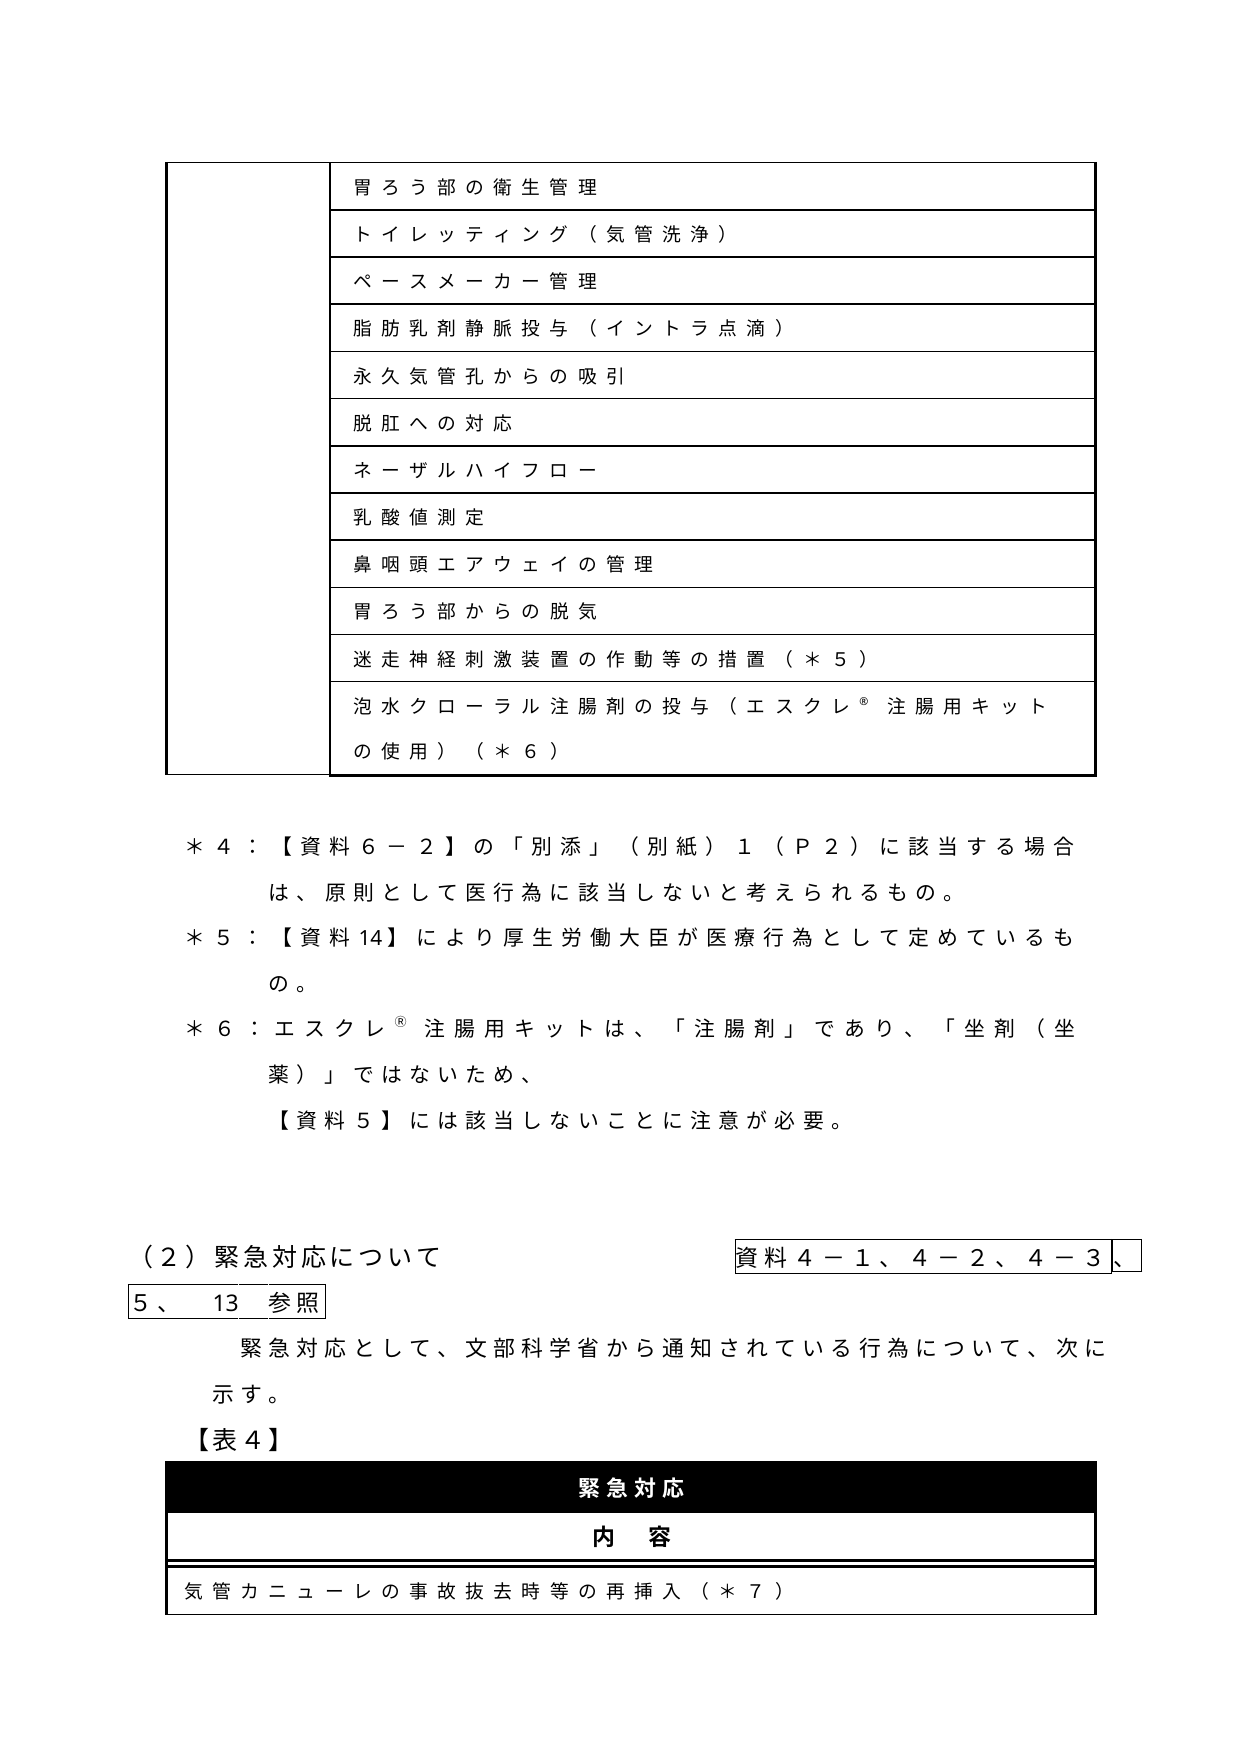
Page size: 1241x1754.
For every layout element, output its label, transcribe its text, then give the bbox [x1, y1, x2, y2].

table_cell 泡水クローラル注腸剤の投与（エスクレ®注腸用キットの使用）（＊６） [331, 682, 1094, 774]
text ＊５：【資料14】により厚生労働大臣が医療行為として定めているもの。 [178, 914, 1083, 1005]
table_cell 乳酸値測定 [331, 494, 1094, 539]
text 【資料５】には該当しないことに注意が必要。 [128, 1096, 1083, 1142]
table_cell ネーザルハイフロー [331, 447, 1094, 492]
table_cell 内 容 [168, 1513, 1094, 1559]
table_cell 永久気管孔からの吸引 [331, 352, 1094, 398]
table_cell 鼻咽頭エアウェイの管理 [331, 541, 1094, 586]
table_cell 胃ろう部からの脱気 [331, 588, 1094, 634]
text ＊６：エスクレⓇ注腸用キットは、「注腸剤」であり、「坐剤（坐薬）」ではないため、 [178, 1005, 1083, 1096]
table_cell 気管カニューレの事故抜去時等の再挿入（＊７） [168, 1568, 1094, 1614]
table_cell 脂肪乳剤静脈投与（イントラ点滴） [331, 305, 1094, 351]
table_cell 脱肛への対応 [331, 399, 1094, 445]
table_header 緊急対応 [168, 1464, 1094, 1510]
table_cell トイレッティング（気管洗浄） [331, 211, 1094, 256]
text ＊４：【資料６－２】の「別添」（別紙）１（Ｐ２）に該当する場合は、原則として医行為に該当しないと考えられるもの。 [178, 822, 1083, 914]
text 【表４】 [128, 1416, 1112, 1461]
table_cell 胃ろう部の衛生管理 [331, 163, 1094, 209]
table_cell ペースメーカー管理 [331, 258, 1094, 303]
table_cell 迷走神経刺激装置の作動等の措置（＊５） [331, 635, 1094, 681]
text （２）緊急対応について 資料４－１、４－２、４－３、５、13参照 [128, 1233, 1112, 1324]
text 緊急対応として、文部科学省から通知されている行為について、次に示す。 [203, 1324, 1112, 1416]
